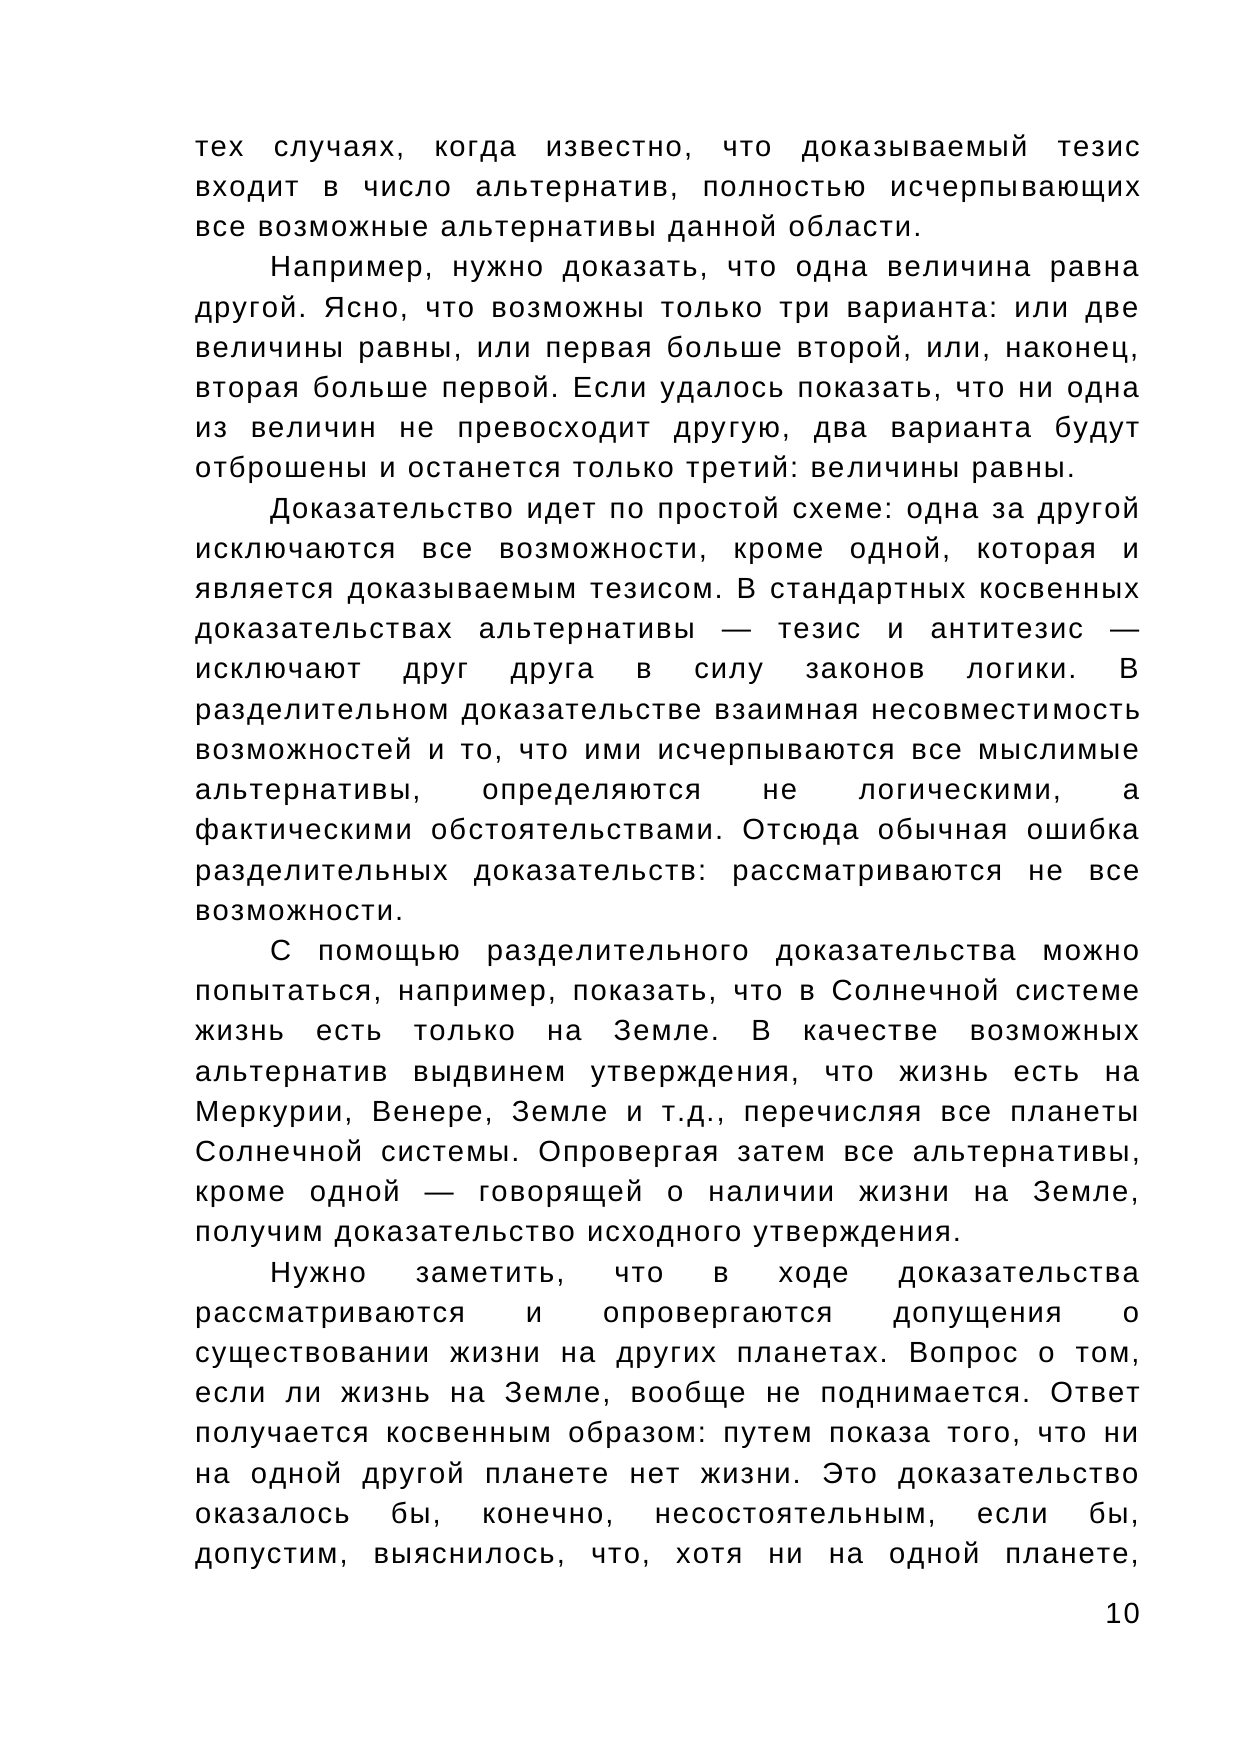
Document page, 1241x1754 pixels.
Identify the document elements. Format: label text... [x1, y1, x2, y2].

text С помощью разделительного доказательства можно попытаться, например, показать, что в Солнечной системе жизнь есть только на Земле. В качестве возможных альтернатив выдвинем утверждения, что жизнь есть на Меркурии, Венере, Земле и т.д., перечисляя все планеты Солнечной системы. Опровергая затем все альтернативы, кроме одной — говорящей о наличии жизни на Земле, получим доказательство исходного утверждения. [195, 933, 1140, 1248]
text Доказательство идет по простой схеме: одна за другой исключаются все возможности, кроме одной, которая и является доказываемым тезисом. В стандартных косвенных доказательствах альтернативы — тезис и антитезис — исключают друг друга в силу законов логики. В разделительном доказательстве взаимная несовместимость возможностей и то, что ими исчерпываются все мыслимые альтернативы, определяются не логическими, а фактическими обстоятельствами. Отсюда обычная ошибка разделительных доказательств: рассматриваются не все возможности. [195, 491, 1140, 926]
text Например, нужно доказать, что одна величина равна другой. Ясно, что возможны только три варианта: или две величины равны, или первая больше второй, или, наконец, вторая больше первой. Если удалось показать, что ни одна из величин не превосходит другую, два варианта будут отброшены и останется только третий: величины равны. [195, 249, 1140, 484]
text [195, 129, 1140, 243]
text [195, 1255, 1140, 1570]
